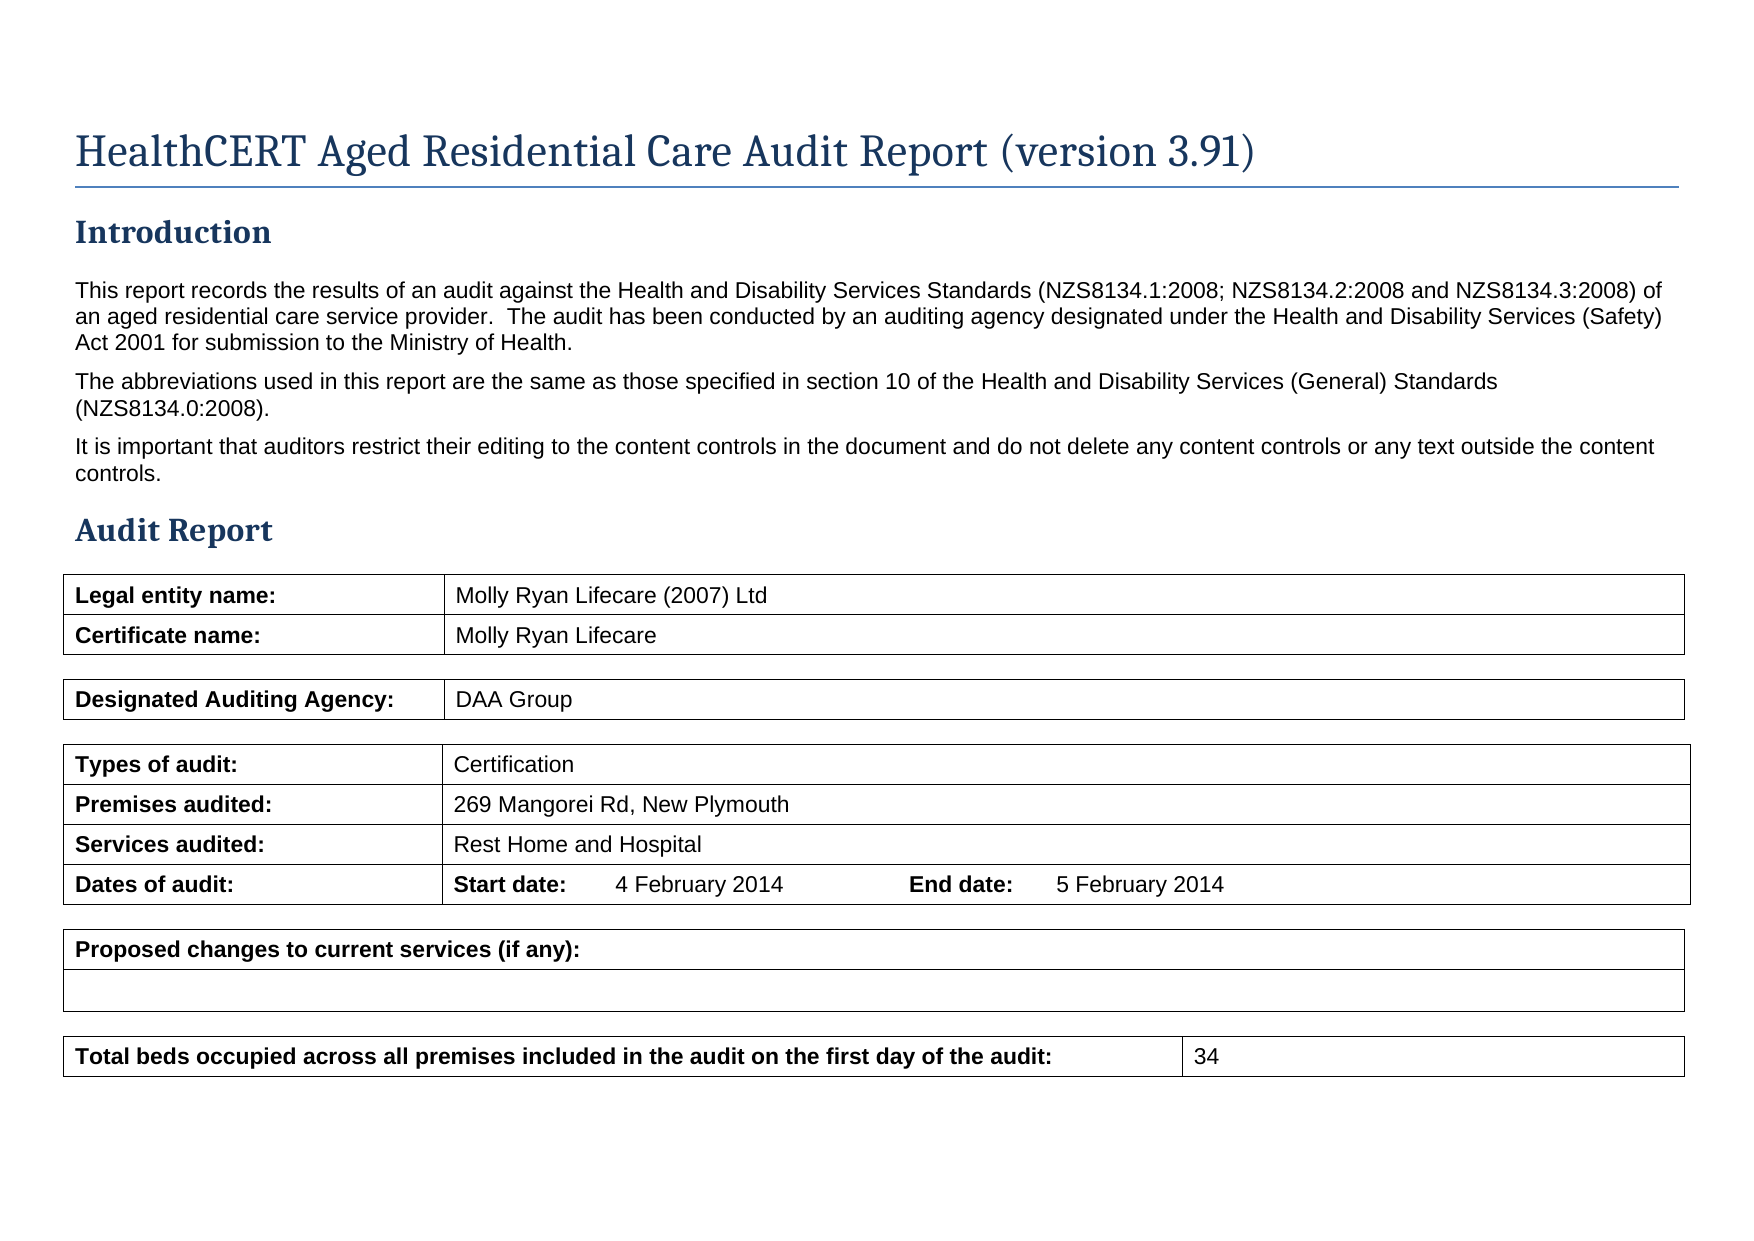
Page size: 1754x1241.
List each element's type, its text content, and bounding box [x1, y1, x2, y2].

table_header Molly Ryan Lifecare (2007) Ltd [445, 575, 1684, 614]
table_cell End date: [898, 865, 1045, 904]
subtitle Introduction [75, 213, 1679, 252]
table_header 34 [1183, 1037, 1684, 1076]
table_cell 269 Mangorei Rd, New Plymouth [443, 785, 1690, 824]
text It is important that auditors restrict their editing to the content controls in the document and do not delete any content controls or any text outside the content controls. [75, 433, 1679, 486]
subtitle Audit Report [75, 511, 1679, 549]
table_cell Certificate name: [64, 615, 444, 654]
text The abbreviations used in this report are the same as those specified in section 10 of the Health and Disability Services (General) Standards (NZS8134.0:2008). [75, 368, 1679, 421]
table_cell Rest Home and Hospital [443, 825, 1690, 864]
table_cell Dates of audit: [64, 865, 442, 904]
table_cell 5 February 2014 [1045, 865, 1690, 904]
subtitle HealthCERT Aged Residential Care Audit Report (version 3.91) [75, 125, 1679, 186]
table_header Total beds occupied across all premises included in the audit on the first day of the audit: [64, 1037, 1182, 1076]
table_cell Molly Ryan Lifecare [445, 615, 1684, 654]
table_header Designated Auditing Agency: [64, 680, 444, 719]
table_cell Premises audited: [64, 785, 442, 824]
table_cell Services audited: [64, 825, 442, 864]
table_cell Start date: [443, 865, 604, 904]
table_header Legal entity name: [64, 575, 444, 614]
table_cell [64, 970, 1684, 1011]
table_header Proposed changes to current services (if any): [64, 930, 1684, 968]
table_header DAA Group [445, 680, 1684, 719]
table_header Certification [443, 745, 1690, 784]
table_cell 4 February 2014 [604, 865, 898, 904]
table_header Types of audit: [64, 745, 442, 784]
text This report records the results of an audit against the Health and Disability Services Standards (NZS8134.1:2008; NZS8134.2:2008 and NZS8134.3:2008) of an aged residential care service provider. The audit has been conducted by an auditing agency designated under the Health and Disability Services (Safety) Act 2001 for submission to the Ministry of Health. [75, 277, 1679, 356]
